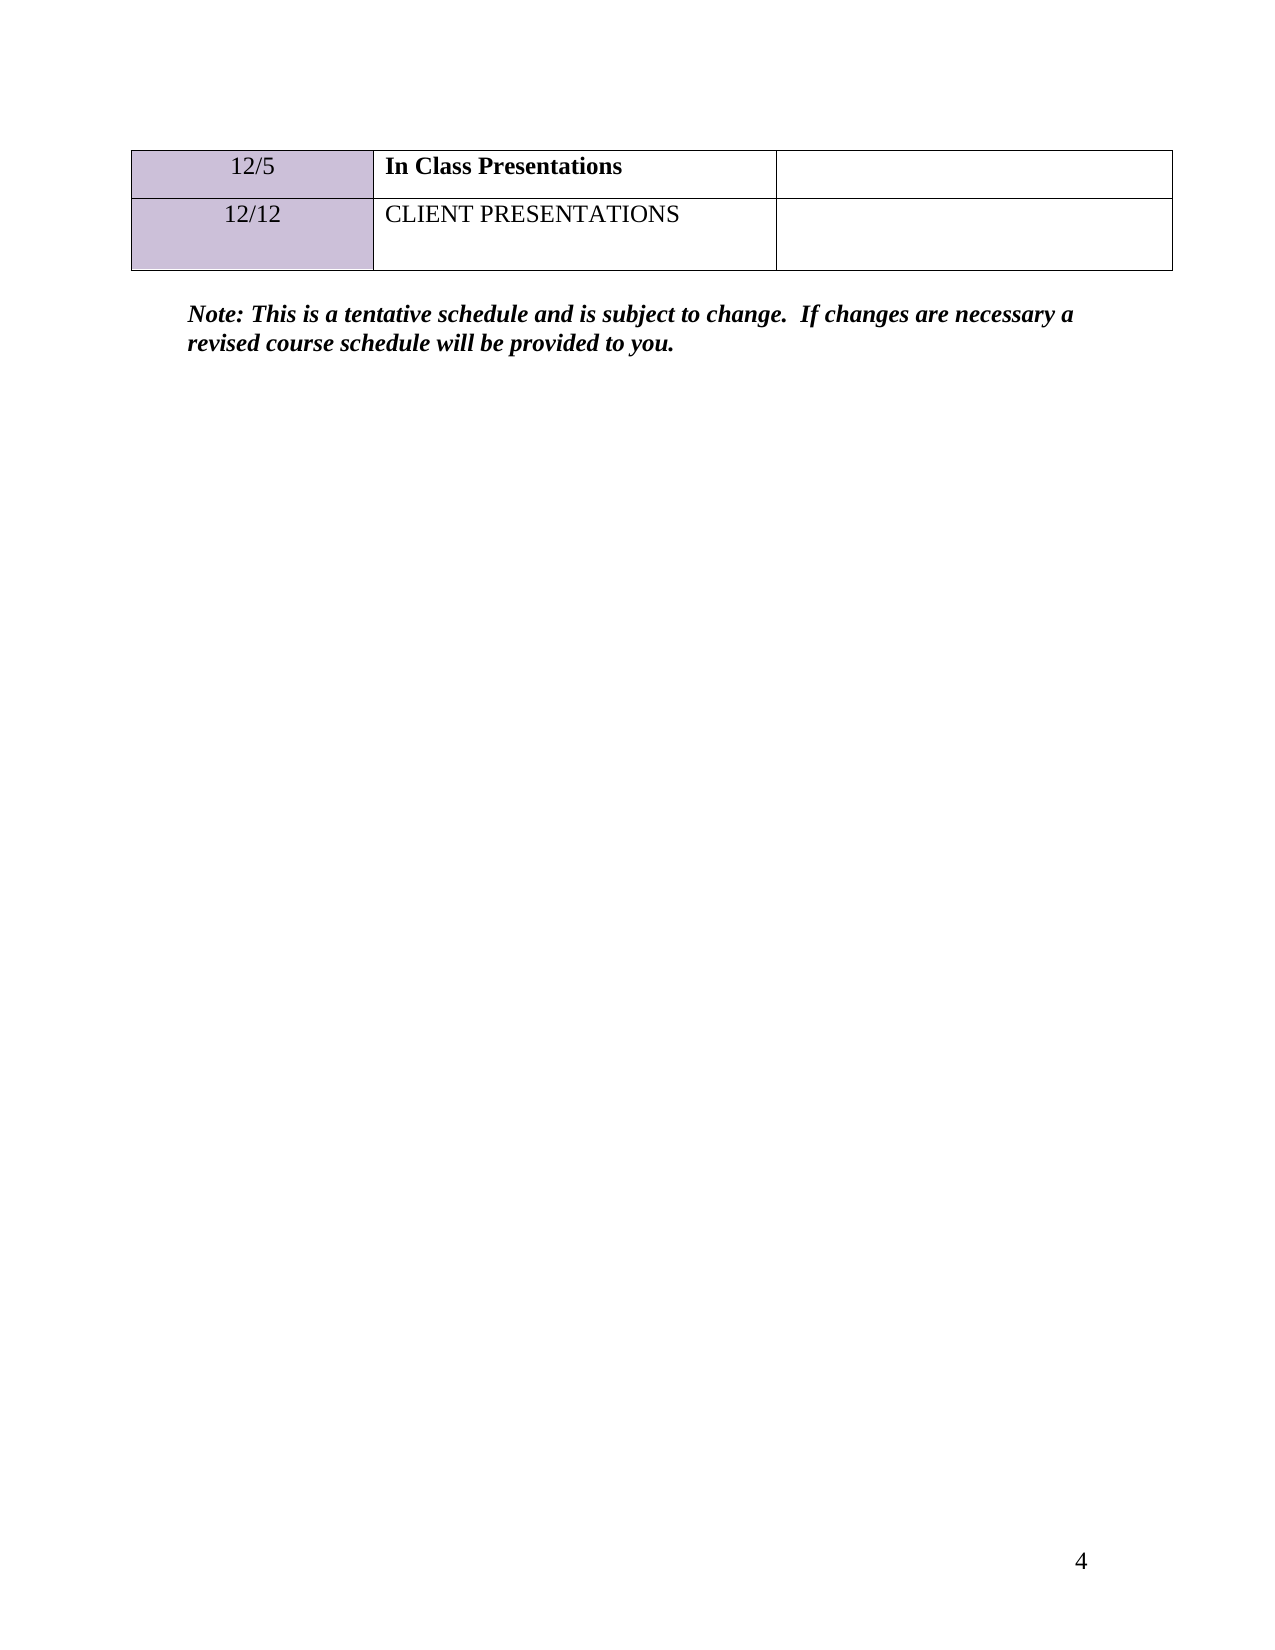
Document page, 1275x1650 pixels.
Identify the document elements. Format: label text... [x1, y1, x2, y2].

table_cell In Class Presentations [374, 151, 776, 198]
table_cell [777, 199, 1172, 269]
table_cell 12/5 [132, 151, 373, 198]
text Note: This is a tentative schedule and is subject to change. If changes are necessary a revised course schedule will be provided to you. [187, 299, 1087, 357]
table_cell Client presentations [374, 199, 776, 269]
table_cell [777, 151, 1172, 198]
table_cell 12/12 [132, 199, 373, 269]
